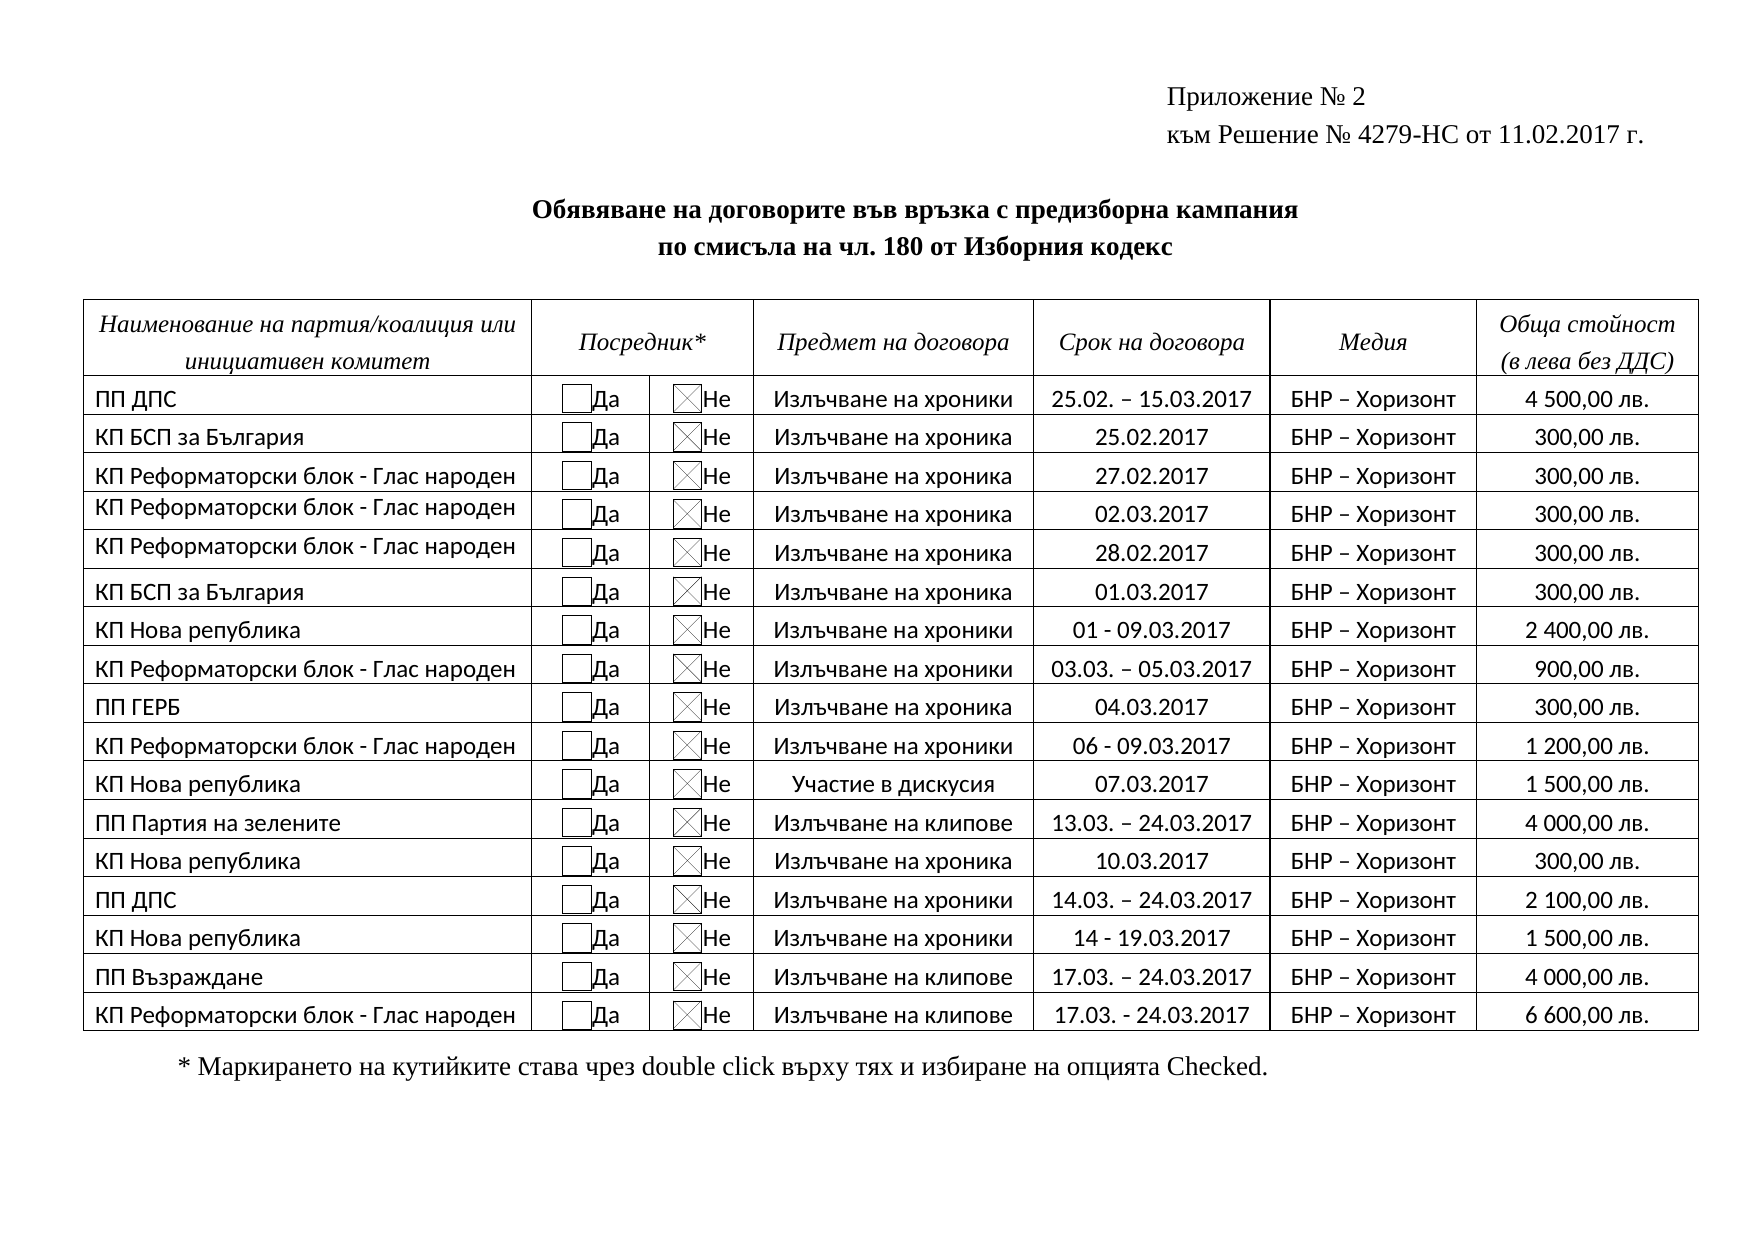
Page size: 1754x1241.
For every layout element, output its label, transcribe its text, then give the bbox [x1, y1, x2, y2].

table_cell Да [532, 530, 649, 568]
table_cell Да [532, 607, 649, 645]
table_cell Да [532, 800, 649, 837]
table_cell Излъчване на клипове [754, 800, 1033, 837]
table_cell Излъчване на хроника [754, 492, 1033, 529]
text по смисъла на чл. 180 от Изборния кодекс [177, 224, 1653, 261]
table_cell 300,00 лв. [1477, 839, 1698, 876]
table_cell Не [650, 839, 753, 876]
table_cell КП БСП за България [84, 415, 531, 452]
table_cell Излъчване на клипове [754, 954, 1033, 992]
table_cell 300,00 лв. [1477, 453, 1698, 491]
table_cell 02.03.2017 [1034, 492, 1269, 529]
table_cell КП Нова република [84, 839, 531, 876]
table_cell 13.03. – 24.03.2017 [1034, 800, 1269, 837]
table_cell БНР – Хоризонт [1271, 761, 1476, 799]
table_cell ПП ГЕРБ [84, 684, 531, 722]
text Приложение № 2 [1167, 74, 1653, 111]
table_cell ПП Възраждане [84, 954, 531, 992]
table_cell Да [532, 954, 649, 992]
table_header Срок на договора [1034, 300, 1269, 375]
table_cell Не [650, 376, 753, 413]
table_cell Не [650, 993, 753, 1030]
table_cell Излъчване на хроника [754, 684, 1033, 722]
table_cell 1 200,00 лв. [1477, 723, 1698, 760]
table_cell БНР – Хоризонт [1271, 877, 1476, 914]
table_cell КП Реформаторски блок - Глас народен [84, 453, 531, 491]
table_cell Излъчване на хроника [754, 839, 1033, 876]
table_cell Да [532, 569, 649, 606]
table_cell Не [650, 800, 753, 837]
table_cell БНР – Хоризонт [1271, 954, 1476, 992]
table_cell БНР – Хоризонт [1271, 916, 1476, 953]
table_cell КП Реформаторски блок - Глас народен [84, 646, 531, 683]
table_cell Участие в дискусия [754, 761, 1033, 799]
table_header Посредник* [532, 300, 753, 375]
table_cell КП Реформаторски блок - Глас народен [84, 492, 531, 529]
table_cell Излъчване на хроники [754, 376, 1033, 413]
table_cell Не [650, 916, 753, 953]
table_cell 300,00 лв. [1477, 569, 1698, 606]
table_cell Не [650, 723, 753, 760]
table_cell Да [532, 684, 649, 722]
table_cell 300,00 лв. [1477, 530, 1698, 568]
table_cell БНР – Хоризонт [1271, 993, 1476, 1030]
table_cell Не [650, 646, 753, 683]
table_cell БНР – Хоризонт [1271, 415, 1476, 452]
table_cell 27.02.2017 [1034, 453, 1269, 491]
table_cell Да [532, 646, 649, 683]
table_cell 4 000,00 лв. [1477, 800, 1698, 837]
table_cell Излъчване на хроники [754, 607, 1033, 645]
table_cell Не [650, 761, 753, 799]
table_cell Излъчване на хроника [754, 530, 1033, 568]
table_cell БНР – Хоризонт [1271, 684, 1476, 722]
table_cell Излъчване на хроники [754, 877, 1033, 914]
table_cell БНР – Хоризонт [1271, 839, 1476, 876]
table_cell 17.03. – 24.03.2017 [1034, 954, 1269, 992]
table_cell Не [650, 492, 753, 529]
table_cell Да [532, 415, 649, 452]
table_cell Не [650, 453, 753, 491]
table_cell ПП ДПС [84, 877, 531, 914]
table_header Наименование на партия/коалиция или инициативен комитет [84, 300, 531, 375]
table_cell БНР – Хоризонт [1271, 492, 1476, 529]
table_cell Да [532, 839, 649, 876]
table_cell БНР – Хоризонт [1271, 723, 1476, 760]
table_cell 4 500,00 лв. [1477, 376, 1698, 413]
text Обявяване на договорите във връзка с предизборна кампания [177, 186, 1653, 224]
table_cell БНР – Хоризонт [1271, 453, 1476, 491]
table_cell 25.02. – 15.03.2017 [1034, 376, 1269, 413]
table_cell 04.03.2017 [1034, 684, 1269, 722]
table_cell Не [650, 569, 753, 606]
table_cell 2 100,00 лв. [1477, 877, 1698, 914]
table_cell 03.03. – 05.03.2017 [1034, 646, 1269, 683]
table_cell Да [532, 993, 649, 1030]
table_cell Не [650, 877, 753, 914]
table_cell Да [532, 723, 649, 760]
table_cell Не [650, 530, 753, 568]
table_cell КП Реформаторски блок - Глас народен [84, 530, 531, 568]
table_cell ПП ДПС [84, 376, 531, 413]
table_cell 10.03.2017 [1034, 839, 1269, 876]
table_cell БНР – Хоризонт [1271, 569, 1476, 606]
table_cell 2 400,00 лв. [1477, 607, 1698, 645]
table_cell 17.03. - 24.03.2017 [1034, 993, 1269, 1030]
table_cell КП Реформаторски блок - Глас народен [84, 723, 531, 760]
table_cell 01.03.2017 [1034, 569, 1269, 606]
table_cell 1 500,00 лв. [1477, 916, 1698, 953]
table_cell БНР – Хоризонт [1271, 646, 1476, 683]
table_cell 06 - 09.03.2017 [1034, 723, 1269, 760]
table_header Обща стойност (в лева без ДДС) [1477, 300, 1698, 375]
table_cell 300,00 лв. [1477, 492, 1698, 529]
table_cell БНР – Хоризонт [1271, 376, 1476, 413]
table_cell Да [532, 916, 649, 953]
table_cell БНР – Хоризонт [1271, 800, 1476, 837]
table_cell 6 600,00 лв. [1477, 993, 1698, 1030]
table_cell 25.02.2017 [1034, 415, 1269, 452]
table_cell 14 - 19.03.2017 [1034, 916, 1269, 953]
text към Решение № 4279-НС от 11.02.2017 г. [1167, 111, 1653, 149]
table_cell Да [532, 877, 649, 914]
table_cell КП БСП за България [84, 569, 531, 606]
table_cell 07.03.2017 [1034, 761, 1269, 799]
table_cell Не [650, 684, 753, 722]
table_cell БНР – Хоризонт [1271, 607, 1476, 645]
table_header Медия [1271, 300, 1476, 375]
table_cell КП Нова република [84, 607, 531, 645]
table_cell 14.03. – 24.03.2017 [1034, 877, 1269, 914]
text * Mаркирането на кутийките става чрез double click върху тях и избиране на опцията Checked. [177, 1044, 1653, 1081]
table_cell БНР – Хоризонт [1271, 530, 1476, 568]
table_cell Не [650, 607, 753, 645]
table_cell 300,00 лв. [1477, 684, 1698, 722]
table_cell Излъчване на хроника [754, 415, 1033, 452]
table_cell 300,00 лв. [1477, 415, 1698, 452]
table_cell Излъчване на хроники [754, 916, 1033, 953]
table_cell КП Нова република [84, 916, 531, 953]
table_cell Излъчване на хроника [754, 569, 1033, 606]
table_cell Да [532, 376, 649, 413]
table_cell Излъчване на клипове [754, 993, 1033, 1030]
table_header Предмет на договора [754, 300, 1033, 375]
table_cell Излъчване на хроники [754, 723, 1033, 760]
table_cell Да [532, 761, 649, 799]
table_cell 900,00 лв. [1477, 646, 1698, 683]
table_cell 01 - 09.03.2017 [1034, 607, 1269, 645]
table_cell КП Реформаторски блок - Глас народен [84, 993, 531, 1030]
table_cell ПП Партия на зелените [84, 800, 531, 837]
table_cell Не [650, 415, 753, 452]
table_cell Излъчване на хроники [754, 646, 1033, 683]
table_cell Да [532, 453, 649, 491]
table_cell Да [532, 492, 649, 529]
table_cell 28.02.2017 [1034, 530, 1269, 568]
table_cell Не [650, 954, 753, 992]
table_cell 4 000,00 лв. [1477, 954, 1698, 992]
table_cell Излъчване на хроника [754, 453, 1033, 491]
table_cell КП Нова република [84, 761, 531, 799]
table_cell 1 500,00 лв. [1477, 761, 1698, 799]
